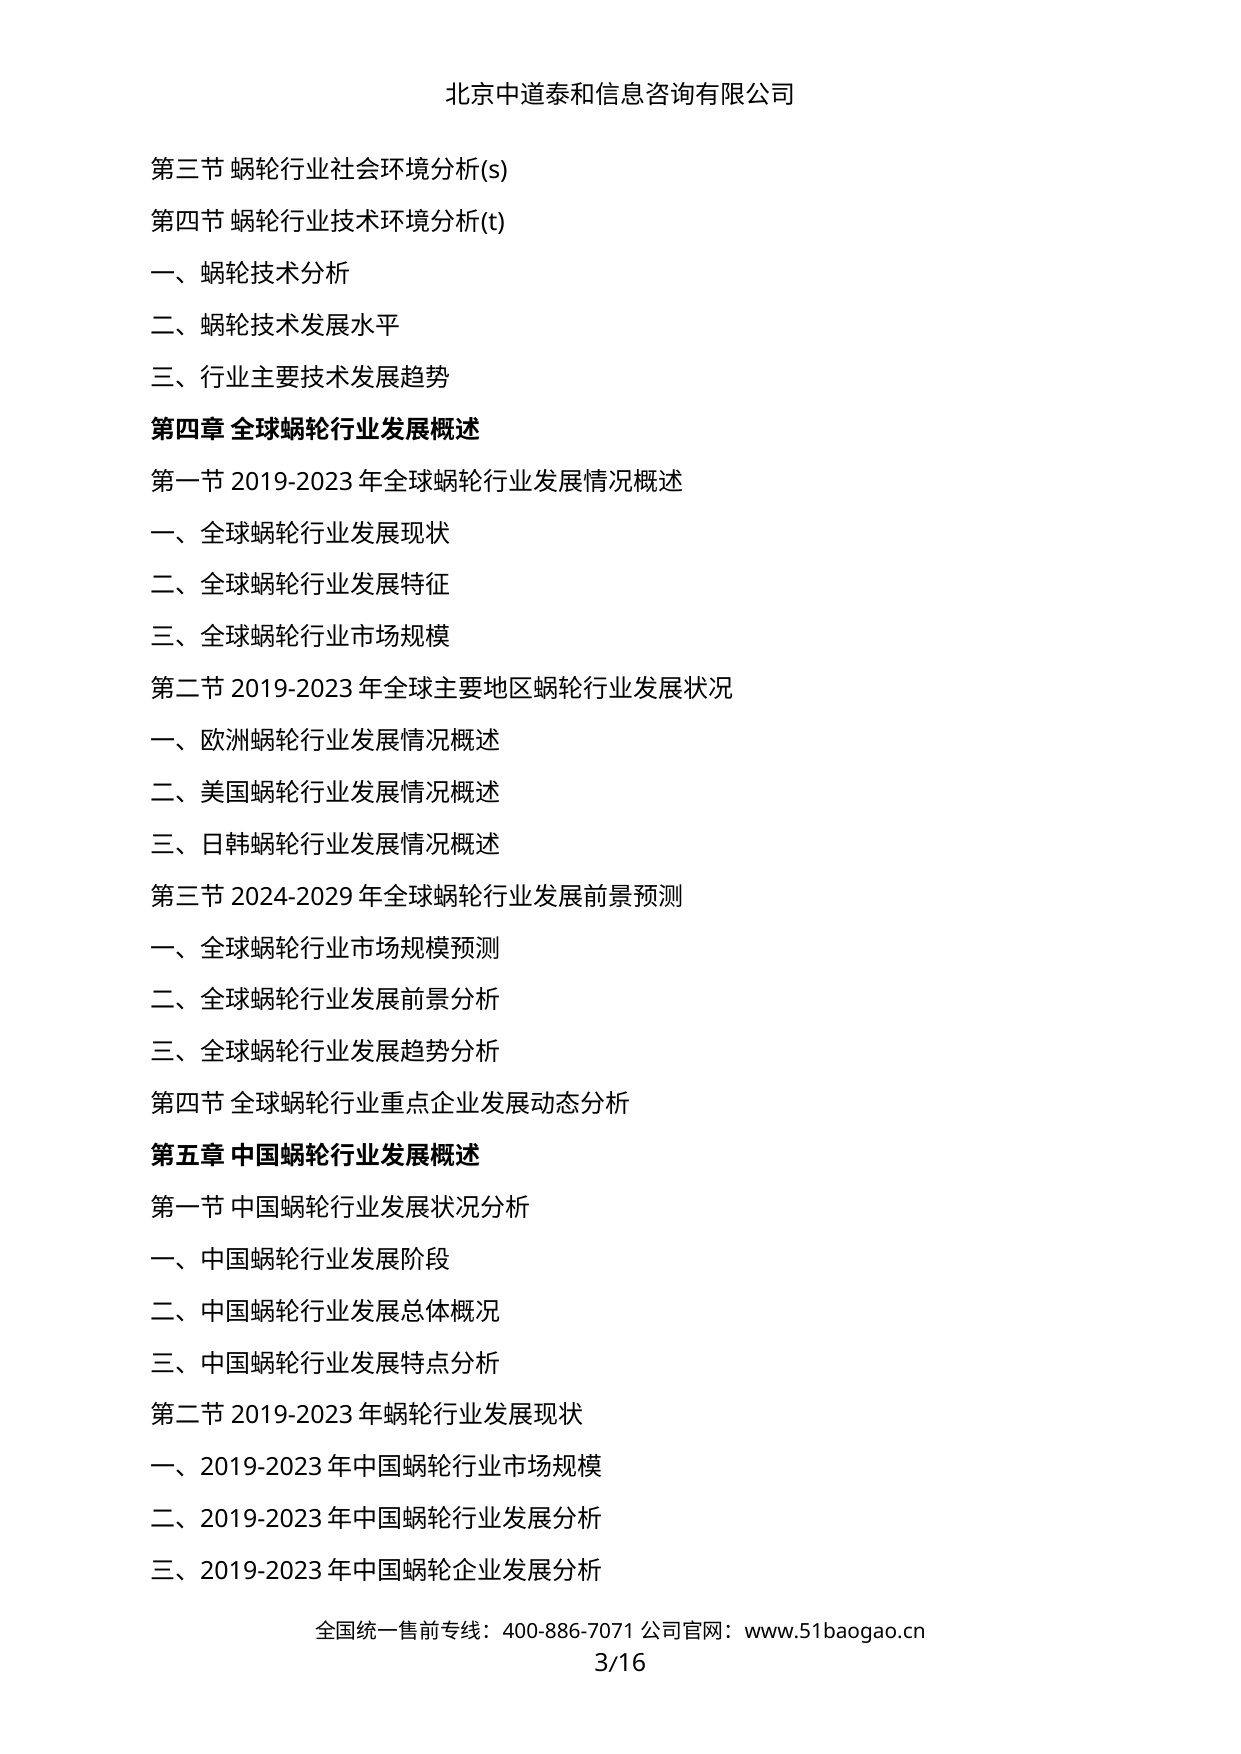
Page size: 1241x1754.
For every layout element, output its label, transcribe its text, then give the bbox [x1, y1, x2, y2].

text 三、行业主要技术发展趋势 [150, 357, 1090, 394]
text 第五章 中国蜗轮行业发展概述 [150, 1136, 1090, 1172]
text 二、美国蜗轮行业发展情况概述 [150, 772, 1090, 809]
text 二、全球蜗轮行业发展前景分析 [150, 980, 1090, 1016]
text 一、2019-2023年中国蜗轮行业市场规模 [150, 1447, 1090, 1483]
text 二、2019-2023年中国蜗轮行业发展分析 [150, 1499, 1090, 1535]
text 二、全球蜗轮行业发展特征 [150, 565, 1090, 601]
text 第四章 全球蜗轮行业发展概述 [150, 409, 1090, 446]
text 一、蜗轮技术分析 [150, 254, 1090, 290]
text 三、日韩蜗轮行业发展情况概述 [150, 824, 1090, 861]
text 第三节 2024-2029年全球蜗轮行业发展前景预测 [150, 876, 1090, 912]
text 第二节 2019-2023年全球主要地区蜗轮行业发展状况 [150, 669, 1090, 705]
text 二、中国蜗轮行业发展总体概况 [150, 1291, 1090, 1327]
text 三、2019-2023年中国蜗轮企业发展分析 [150, 1551, 1090, 1587]
text 三、中国蜗轮行业发展特点分析 [150, 1343, 1090, 1379]
text 第四节 全球蜗轮行业重点企业发展动态分析 [150, 1084, 1090, 1120]
text 一、欧洲蜗轮行业发展情况概述 [150, 721, 1090, 757]
text 三、全球蜗轮行业市场规模 [150, 617, 1090, 653]
text 一、中国蜗轮行业发展阶段 [150, 1239, 1090, 1276]
text 第一节 2019-2023年全球蜗轮行业发展情况概述 [150, 461, 1090, 497]
text 一、全球蜗轮行业发展现状 [150, 513, 1090, 549]
text 二、蜗轮技术发展水平 [150, 306, 1090, 342]
text 三、全球蜗轮行业发展趋势分析 [150, 1032, 1090, 1068]
text 第一节 中国蜗轮行业发展状况分析 [150, 1187, 1090, 1224]
text 第三节 蜗轮行业社会环境分析(s) [150, 150, 1090, 186]
text 第二节 2019-2023年蜗轮行业发展现状 [150, 1395, 1090, 1431]
text 第四节 蜗轮行业技术环境分析(t) [150, 202, 1090, 238]
text 一、全球蜗轮行业市场规模预测 [150, 928, 1090, 964]
